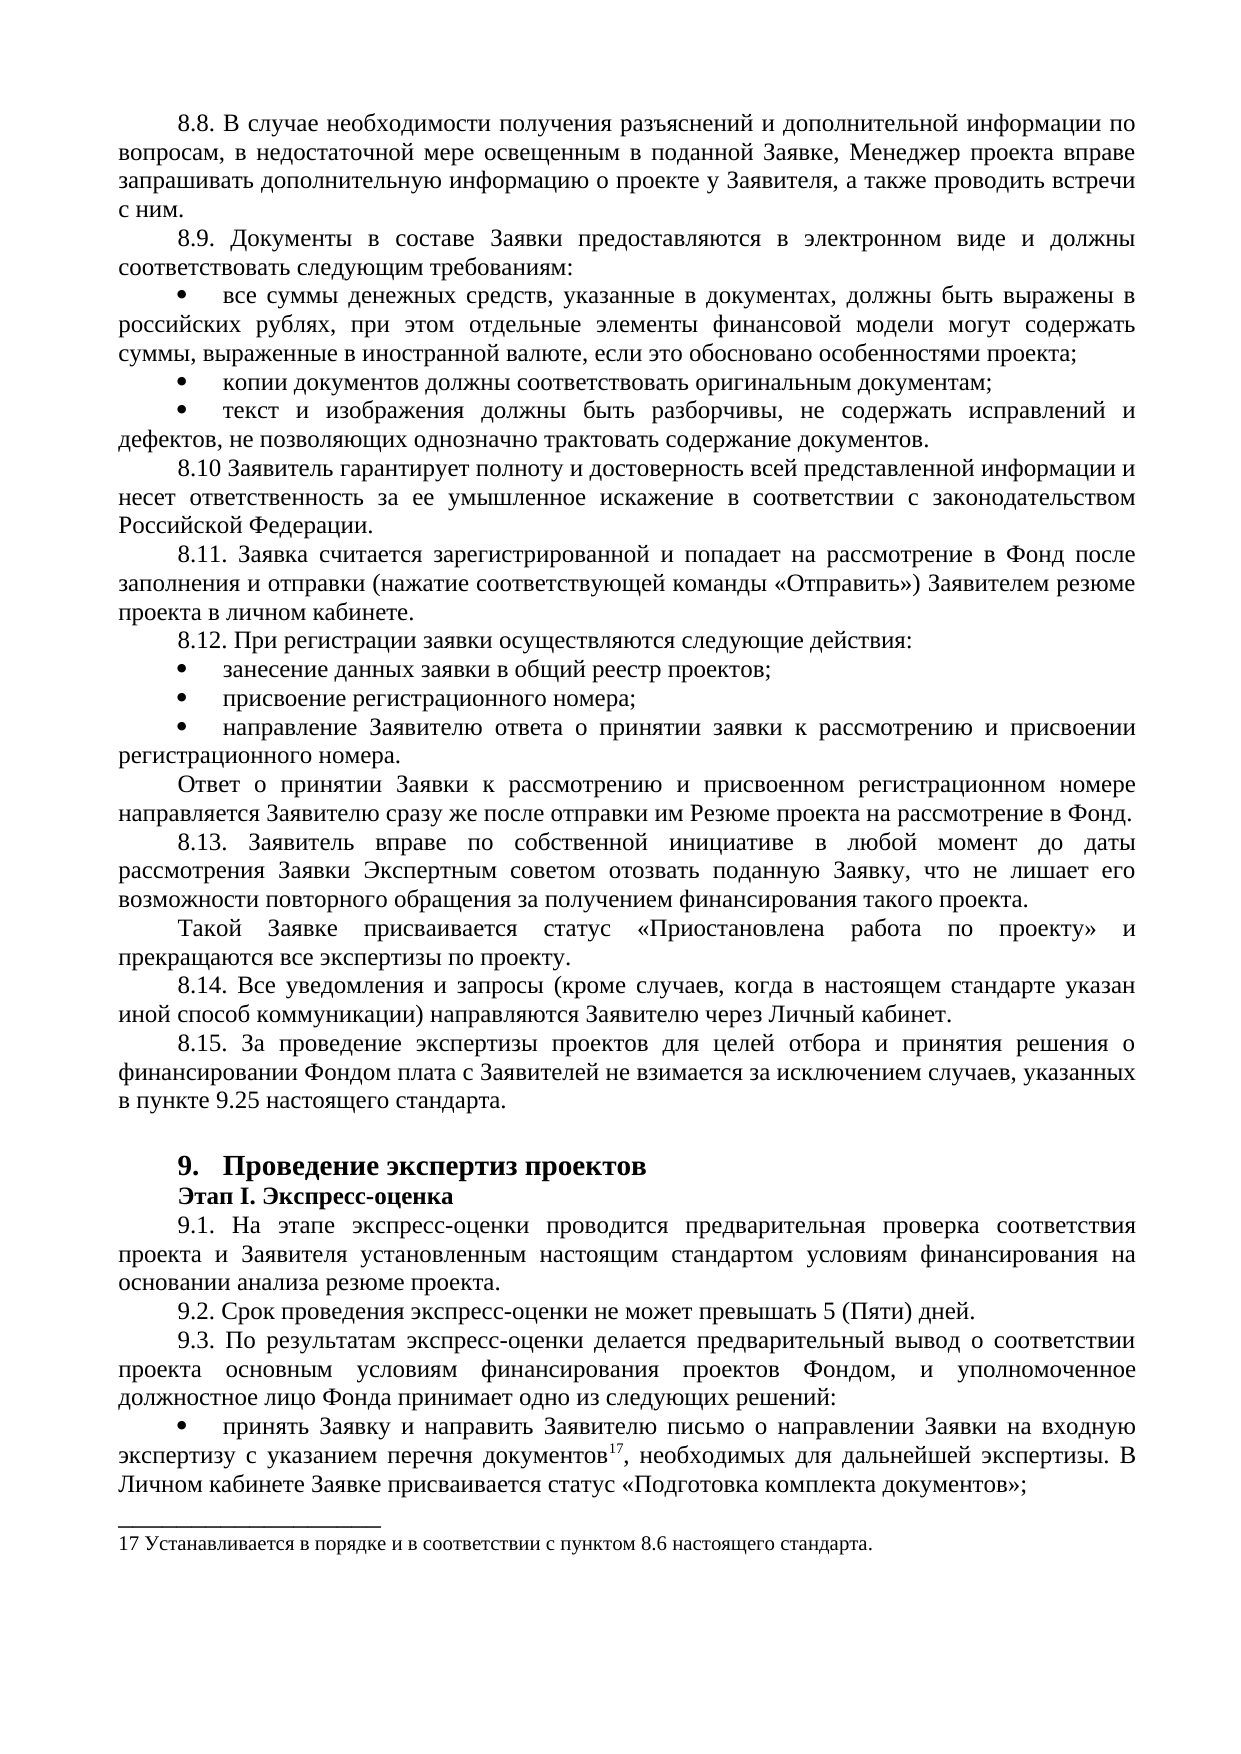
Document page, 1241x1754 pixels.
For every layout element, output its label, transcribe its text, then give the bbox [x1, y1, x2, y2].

list присвоение регистрационного номера; [118, 683, 1137, 712]
text 9.3. По результатам экспресс-оценки делается предварительный вывод о соответствии проекта основным условиям финансирования проектов Фондом, и уполномоченное должностное лицо Фонда принимает одно из следующих решений: [118, 1325, 1137, 1411]
list все суммы денежных средств, указанные в документах, должны быть выражены в российских рублях, при этом отдельные элементы финансовой модели могут содержать суммы, выраженные в иностранной валюте, если это обосновано особенностями проекта; [118, 280, 1137, 367]
text Такой Заявке присваивается статус «Приостановлена работа по проекту» и прекращаются все экспертизы по проекту. [118, 913, 1137, 970]
text Этап I. Экспресс-оценка [118, 1181, 1166, 1210]
list Проведение экспертиз проектов [118, 1148, 1166, 1181]
text 8.11. Заявка считается зарегистрированной и попадает на рассмотрение в Фонд после заполнения и отправки (нажатие соответствующей команды «Отправить») Заявителем резюме проекта в личном кабинете. [118, 539, 1137, 625]
text 8.14. Все уведомления и запросы (кроме случаев, когда в настоящем стандарте указан иной способ коммуникации) направляются Заявителю через Личный кабинет. [118, 970, 1137, 1028]
list принять Заявку и направить Заявителю письмо о направлении Заявки на входную экспертизу с указанием перечня документов17, необходимых для дальнейшей экспертизы. В Личном кабинете Заявке присваивается статус «Подготовка комплекта документов»; [118, 1411, 1137, 1497]
text 8.8. В случае необходимости получения разъяснений и дополнительной информации по вопросам, в недостаточной мере освещенным в поданной Заявке, Менеджер проекта вправе запрашивать дополнительную информацию о проекте у Заявителя, а также проводить встречи с ним. [118, 108, 1137, 223]
list текст и изображения должны быть разборчивы, не содержать исправлений и дефектов, не позволяющих однозначно трактовать содержание документов. [118, 395, 1137, 453]
text 8.10 Заявитель гарантирует полноту и достоверность всей представленной информации и несет ответственность за ее умышленное искажение в соответствии с законодательством Российской Федерации. [118, 453, 1137, 539]
text 8.15. За проведение экспертизы проектов для целей отбора и принятия решения о финансировании Фондом плата с Заявителей не взимается за исключением случаев, указанных в пункте 9.25 настоящего стандарта. [118, 1028, 1137, 1114]
text 8.12. При регистрации заявки осуществляются следующие действия: [118, 625, 1137, 654]
text 17 Устанавливается в порядке и в соответствии с пунктом 8.6 настоящего стандарта. [118, 1531, 1137, 1555]
text Ответ о принятии Заявки к рассмотрению и присвоенном регистрационном номере направляется Заявителю сразу же после отправки им Резюме проекта на рассмотрение в Фонд. [118, 769, 1137, 827]
list занесение данных заявки в общий реестр проектов; [118, 654, 1137, 683]
text 9.2. Срок проведения экспресс-оценки не может превышать 5 (Пяти) дней. [118, 1296, 1137, 1325]
text 9.1. На этапе экспресс-оценки проводится предварительная проверка соответствия проекта и Заявителя установленным настоящим стандартом условиям финансирования на основании анализа резюме проекта. [118, 1210, 1137, 1296]
list копии документов должны соответствовать оригинальным документам; [118, 367, 1137, 395]
text 8.9. Документы в составе Заявки предоставляются в электронном виде и должны соответствовать следующим требованиям: [118, 223, 1137, 280]
list направление Заявителю ответа о принятии заявки к рассмотрению и присвоении регистрационного номера. [118, 712, 1137, 769]
text 8.13. Заявитель вправе по собственной инициативе в любой момент до даты рассмотрения Заявки Экспертным советом отозвать поданную Заявку, что не лишает его возможности повторного обращения за получением финансирования такого проекта. [118, 827, 1137, 913]
text __________________ [118, 1497, 1137, 1531]
